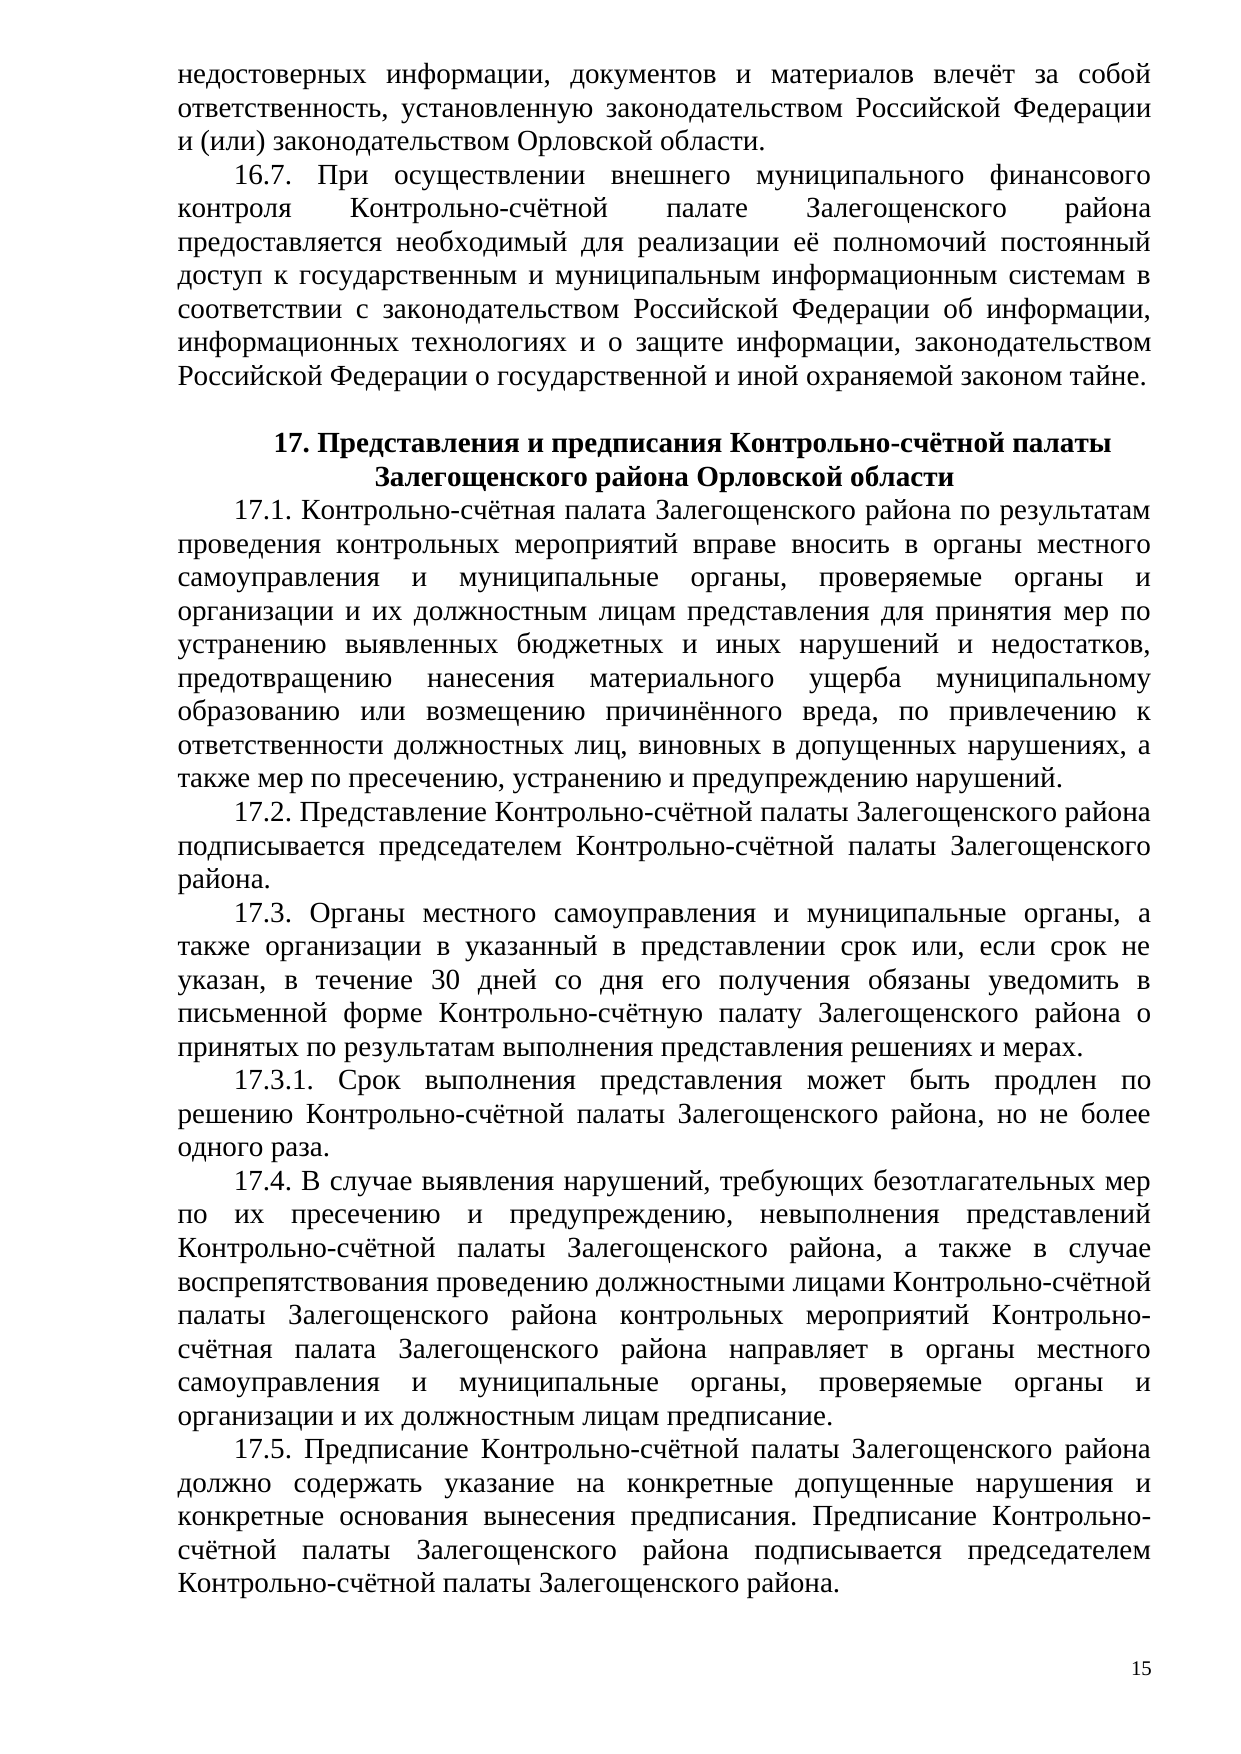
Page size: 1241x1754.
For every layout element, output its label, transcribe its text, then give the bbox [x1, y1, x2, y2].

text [177, 56, 1152, 157]
text 17. Представления и предписания Контрольно-счётной палаты Залегощенского района Орловской области [177, 425, 1152, 492]
text 17.3.1. Срок выполнения представления может быть продлен по решению Контрольно-счётной палаты Залегощенского района, но не более одного раза. [177, 1062, 1152, 1163]
text 16.7. При осуществлении внешнего муниципального финансового контроля Контрольно-счётной палате Залегощенского района предоставляется необходимый для реализации её полномочий постоянный доступ к государственным и муниципальным информационным системам в соответствии с законодательством Российской Федерации об информации, информационных технологиях и о защите информации, законодательством Российской Федерации о государственной и иной охраняемой законом тайне. [177, 157, 1152, 392]
text 17.4. В случае выявления нарушений, требующих безотлагательных мер по их пресечению и предупреждению, невыполнения представлений Контрольно-счётной палаты Залегощенского района, а также в случае воспрепятствования проведению должностными лицами Контрольно-счётной палаты Залегощенского района контрольных мероприятий Контрольно-счётная палата Залегощенского района направляет в органы местного самоуправления и муниципальные органы, проверяемые органы и организации и их должностным лицам предписание. [177, 1163, 1152, 1431]
text 17.5. Предписание Контрольно-счётной палаты Залегощенского района должно содержать указание на конкретные допущенные нарушения и конкретные основания вынесения предписания. Предписание Контрольно-счётной палаты Залегощенского района подписывается председателем Контрольно-счётной палаты Залегощенского района. [177, 1431, 1152, 1599]
text 17.3. Органы местного самоуправления и муниципальные органы, а также организации в указанный в представлении срок или, если срок не указан, в течение 30 дней со дня его получения обязаны уведомить в письменной форме Контрольно-счётную палату Залегощенского района о принятых по результатам выполнения представления решениях и мерах. [177, 895, 1152, 1062]
text 17.2. Представление Контрольно-счётной палаты Залегощенского района подписывается председателем Контрольно-счётной палаты Залегощенского района. [177, 794, 1152, 895]
text 17.1. Контрольно-счётная палата Залегощенского района по результатам проведения контрольных мероприятий вправе вносить в органы местного самоуправления и муниципальные органы, проверяемые органы и организации и их должностным лицам представления для принятия мер по устранению выявленных бюджетных и иных нарушений и недостатков, предотвращению нанесения материального ущерба муниципальному образованию или возмещению причинённого вреда, по привлечению к ответственности должностных лиц, виновных в допущенных нарушениях, а также мер по пресечению, устранению и предупреждению нарушений. [177, 492, 1152, 794]
